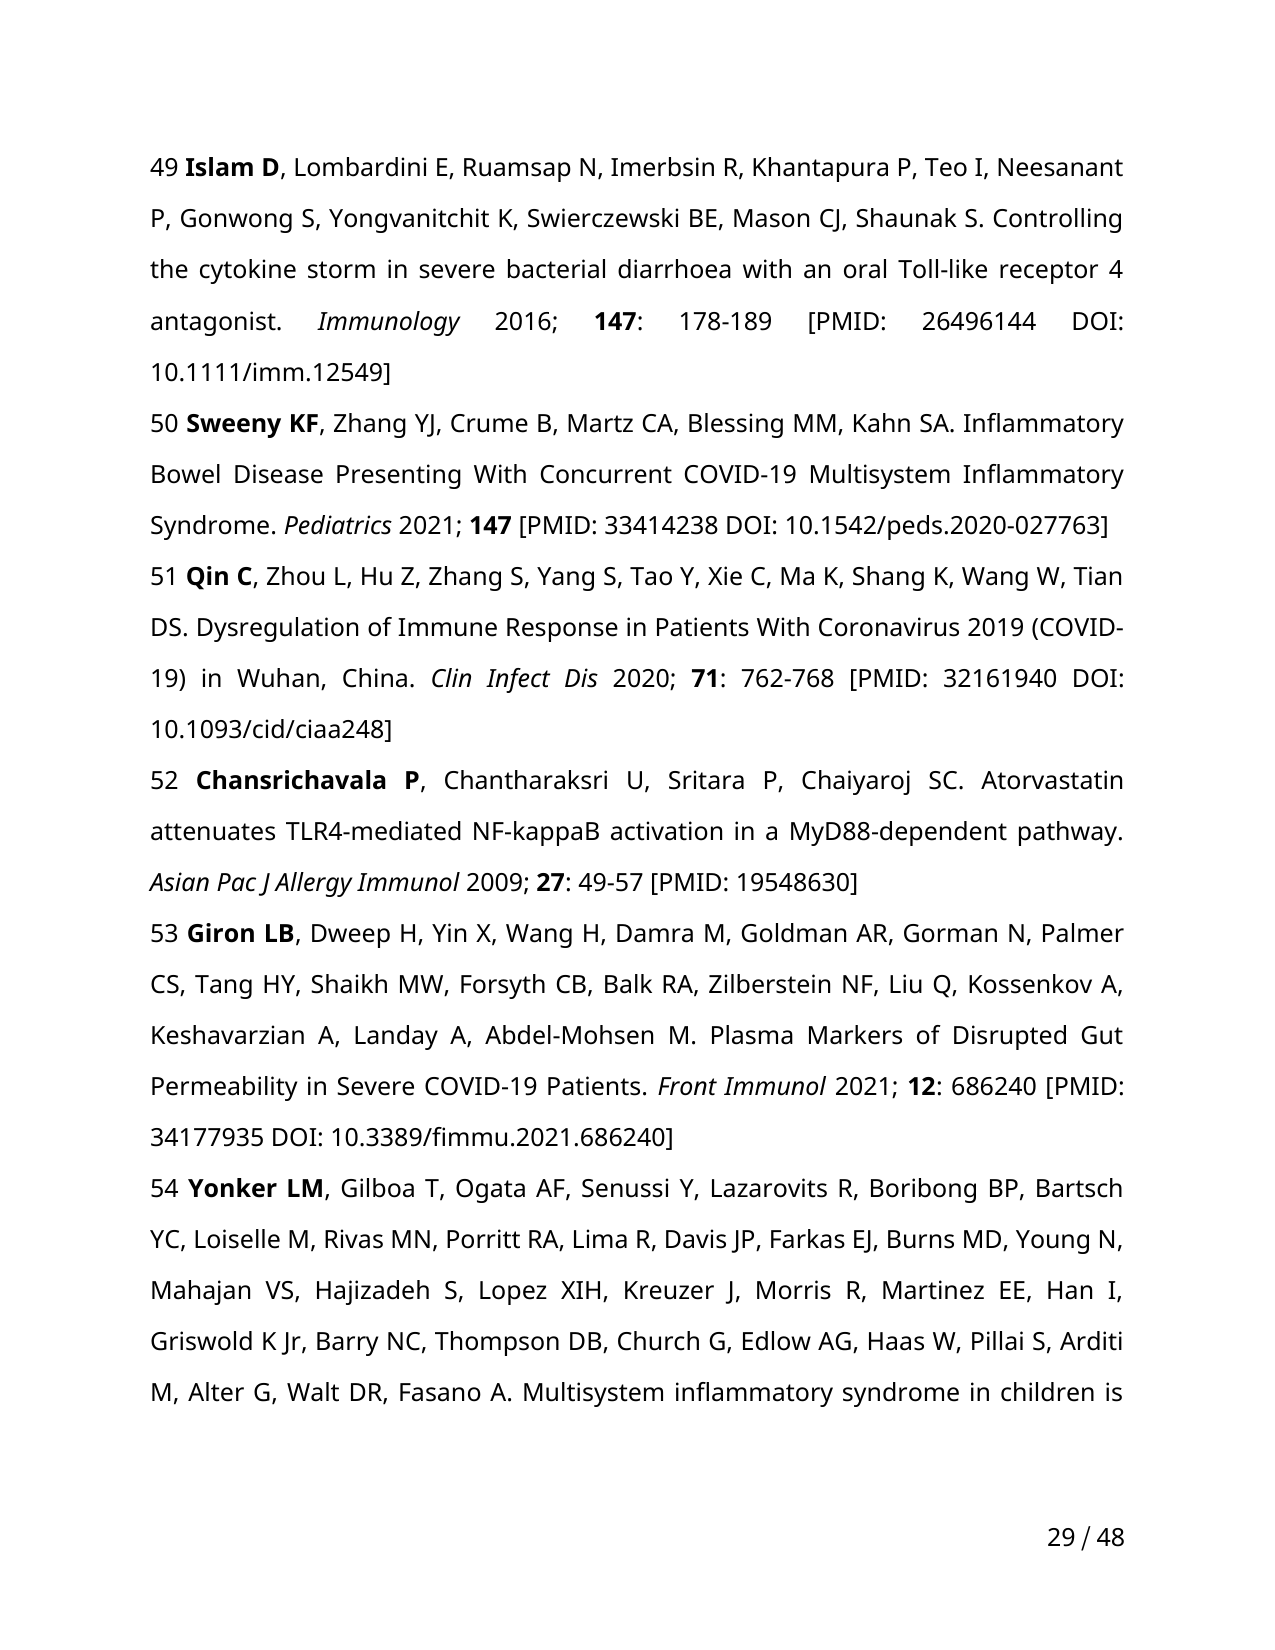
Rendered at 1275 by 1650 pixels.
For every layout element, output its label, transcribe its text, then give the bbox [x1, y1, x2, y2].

text 53 Giron LB, Dweep H, Yin X, Wang H, Damra M, Goldman AR, Gorman N, Palmer CS, Tang HY, Shaikh MW, Forsyth CB, Balk RA, Zilberstein NF, Liu Q, Kossenkov A, Keshavarzian A, Landay A, Abdel-Mohsen M. Plasma Markers of Disrupted Gut Permeability in Severe COVID-19 Patients. Front Immunol 2021; 12: 686240 [PMID: 34177935 DOI: 10.3389/fimmu.2021.686240] [150, 916, 1125, 1154]
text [150, 1171, 1125, 1409]
text 52 Chansrichavala P, Chantharaksri U, Sritara P, Chaiyaroj SC. Atorvastatin attenuates TLR4-mediated NF-kappaB activation in a MyD88-dependent pathway. Asian Pac J Allergy Immunol 2009; 27: 49-57 [PMID: 19548630] [150, 762, 1125, 899]
text 50 Sweeny KF, Zhang YJ, Crume B, Martz CA, Blessing MM, Kahn SA. Inflammatory Bowel Disease Presenting With Concurrent COVID-19 Multisystem Inflammatory Syndrome. Pediatrics 2021; 147 [PMID: 33414238 DOI: 10.1542/peds.2020-027763] [150, 405, 1125, 541]
text 51 Qin C, Zhou L, Hu Z, Zhang S, Yang S, Tao Y, Xie C, Ma K, Shang K, Wang W, Tian DS. Dysregulation of Immune Response in Patients With Coronavirus 2019 (COVID-19) in Wuhan, China. Clin Infect Dis 2020; 71: 762-768 [PMID: 32161940 DOI: 10.1093/cid/ciaa248] [150, 558, 1125, 746]
text 49 Islam D, Lombardini E, Ruamsap N, Imerbsin R, Khantapura P, Teo I, Neesanant P, Gonwong S, Yongvanitchit K, Swierczewski BE, Mason CJ, Shaunak S. Controlling the cytokine storm in severe bacterial diarrhoea with an oral Toll-like receptor 4 antagonist. Immunology 2016; 147: 178-189 [PMID: 26496144 DOI: 10.1111/imm.12549] [150, 150, 1125, 388]
